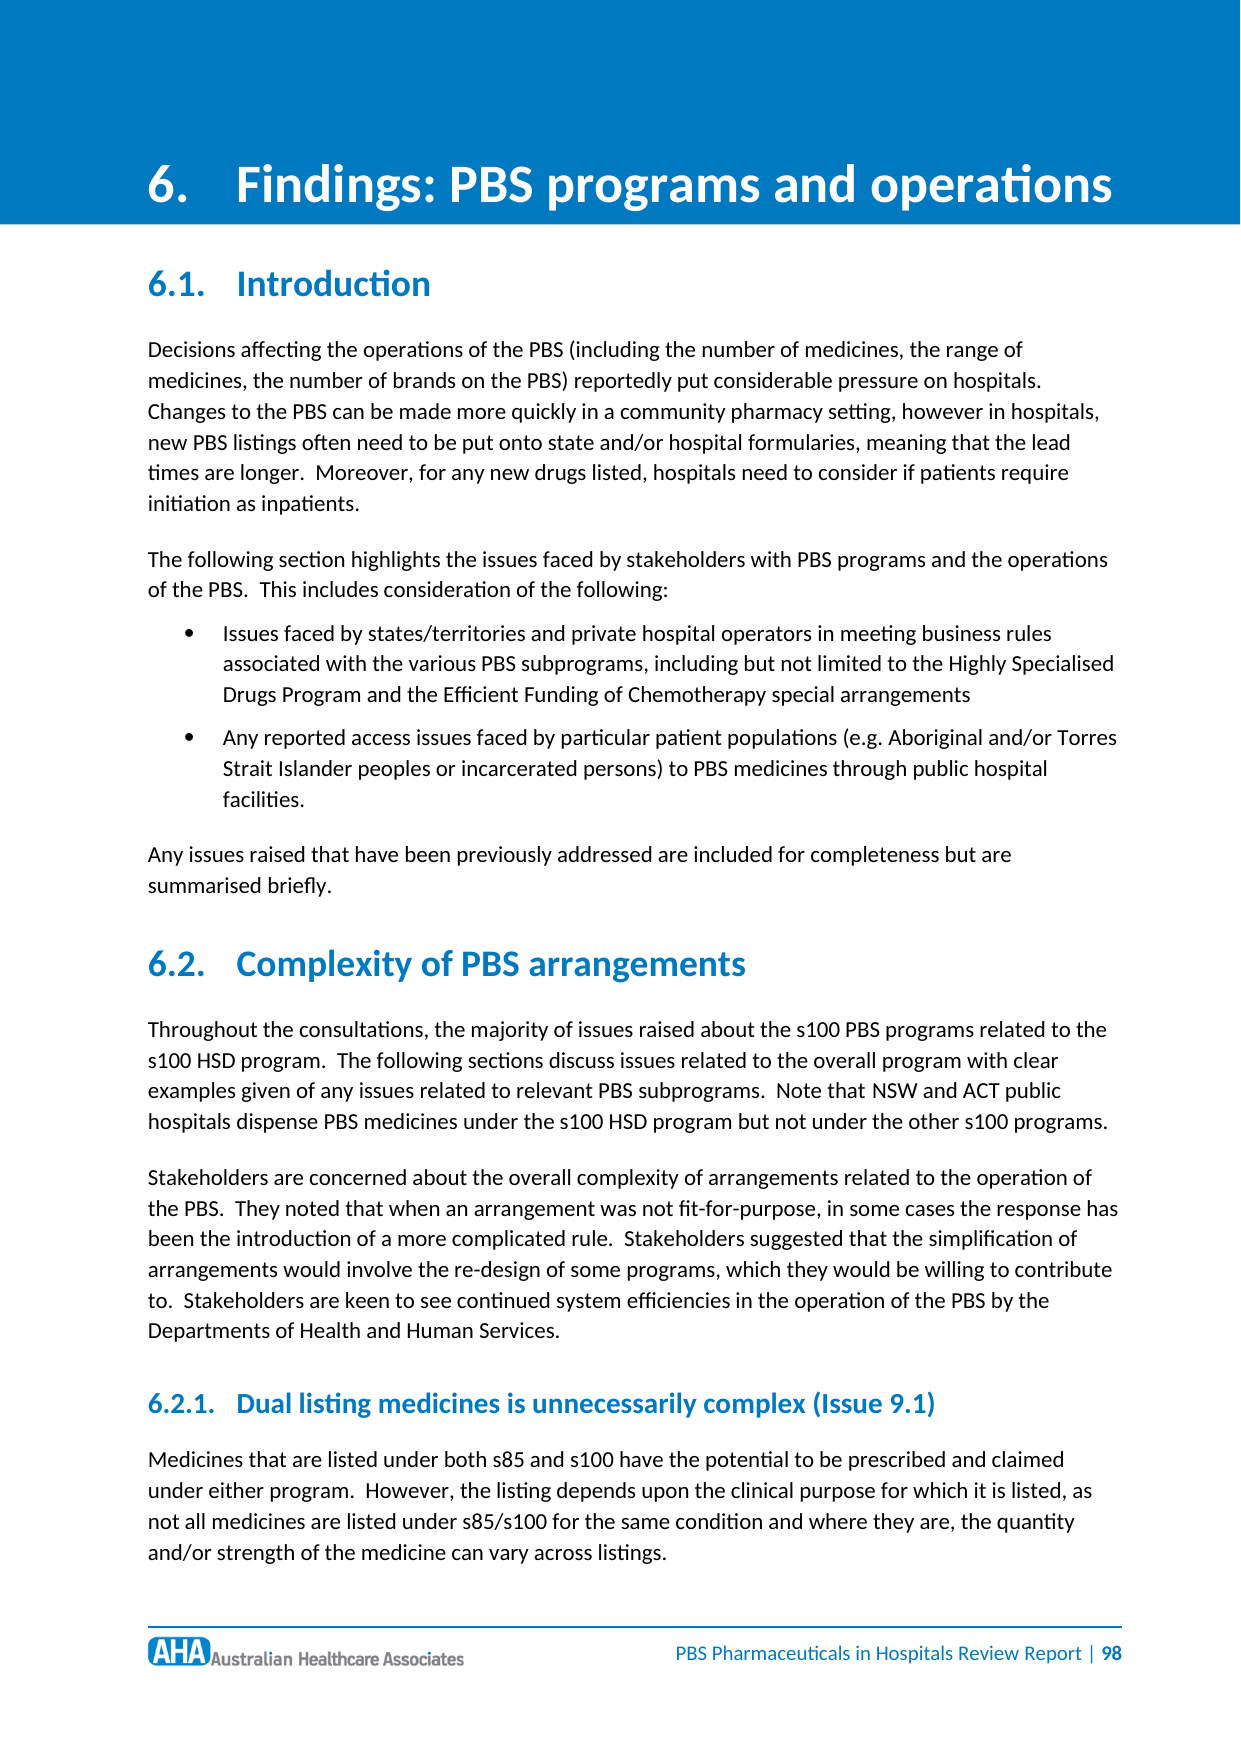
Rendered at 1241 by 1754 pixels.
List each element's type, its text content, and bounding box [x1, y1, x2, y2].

text Stakeholders are concerned about the overall complexity of arrangements related to the operation of the PBS. They noted that when an arrangement was not fit-for-purpose, in some cases the response has been the introduction of a more complicated rule. Stakeholders suggested that the simplification of arrangements would involve the re-design of some programs, which they would be willing to contribute to. Stakeholders are keen to see continued system efficiencies in the operation of the PBS by the Departments of Health and Human Services. [148, 1163, 1122, 1344]
picture [147, 1636, 464, 1666]
subtitle Dual listing medicines is unnecessarily complex (Issue 9.1) [148, 1385, 1122, 1420]
text The following section highlights the issues faced by stakeholders with PBS programs and the operations of the PBS. This includes consideration of the following: [148, 545, 1122, 603]
text Any reported access issues faced by particular patient populations (e.g. Aboriginal and/or Torres Strait Islander peoples or incarcerated persons) to PBS medicines through public hospital facilities. [185, 723, 1122, 813]
text Any issues raised that have been previously addressed are included for completeness but are summarised briefly. [148, 841, 1122, 899]
text Issues faced by states/territories and private hospital operators in meeting business rules associated with the various PBS subprograms, including but not limited to the Highly Specialised Drugs Program and the Efficient Funding of Chemotherapy special arrangements [185, 619, 1122, 708]
text Medicines that are listed under both s85 and s100 have the potential to be prescribed and claimed under either program. However, the listing depends upon the clinical purpose for which it is listed, as not all medicines are listed under s85/s100 for the same condition and where they are, the quantity and/or strength of the medicine can vary across listings. [148, 1445, 1122, 1566]
subtitle Introduction [148, 260, 1122, 306]
subtitle Complexity of PBS arrangements [148, 939, 1122, 985]
text Throughout the consultations, the majority of issues raised about the s100 PBS programs related to the s100 HSD program. The following sections discuss issues related to the overall program with clear examples given of any issues related to relevant PBS subprograms. Note that NSW and ACT public hospitals dispense PBS medicines under the s100 HSD program but not under the other s100 programs. [148, 1015, 1122, 1135]
subtitle Findings: PBS programs and operations [148, 150, 1122, 216]
text Decisions affecting the operations of the PBS (including the number of medicines, the range of medicines, the number of brands on the PBS) reportedly put considerable pressure on hospitals. Changes to the PBS can be made more quickly in a community pharmacy setting, however in hospitals, new PBS listings often need to be put onto state and/or hospital formularies, meaning that the lead times are longer. Moreover, for any new drugs listed, hospitals need to consider if patients require initiation as inpatients. [148, 335, 1122, 517]
